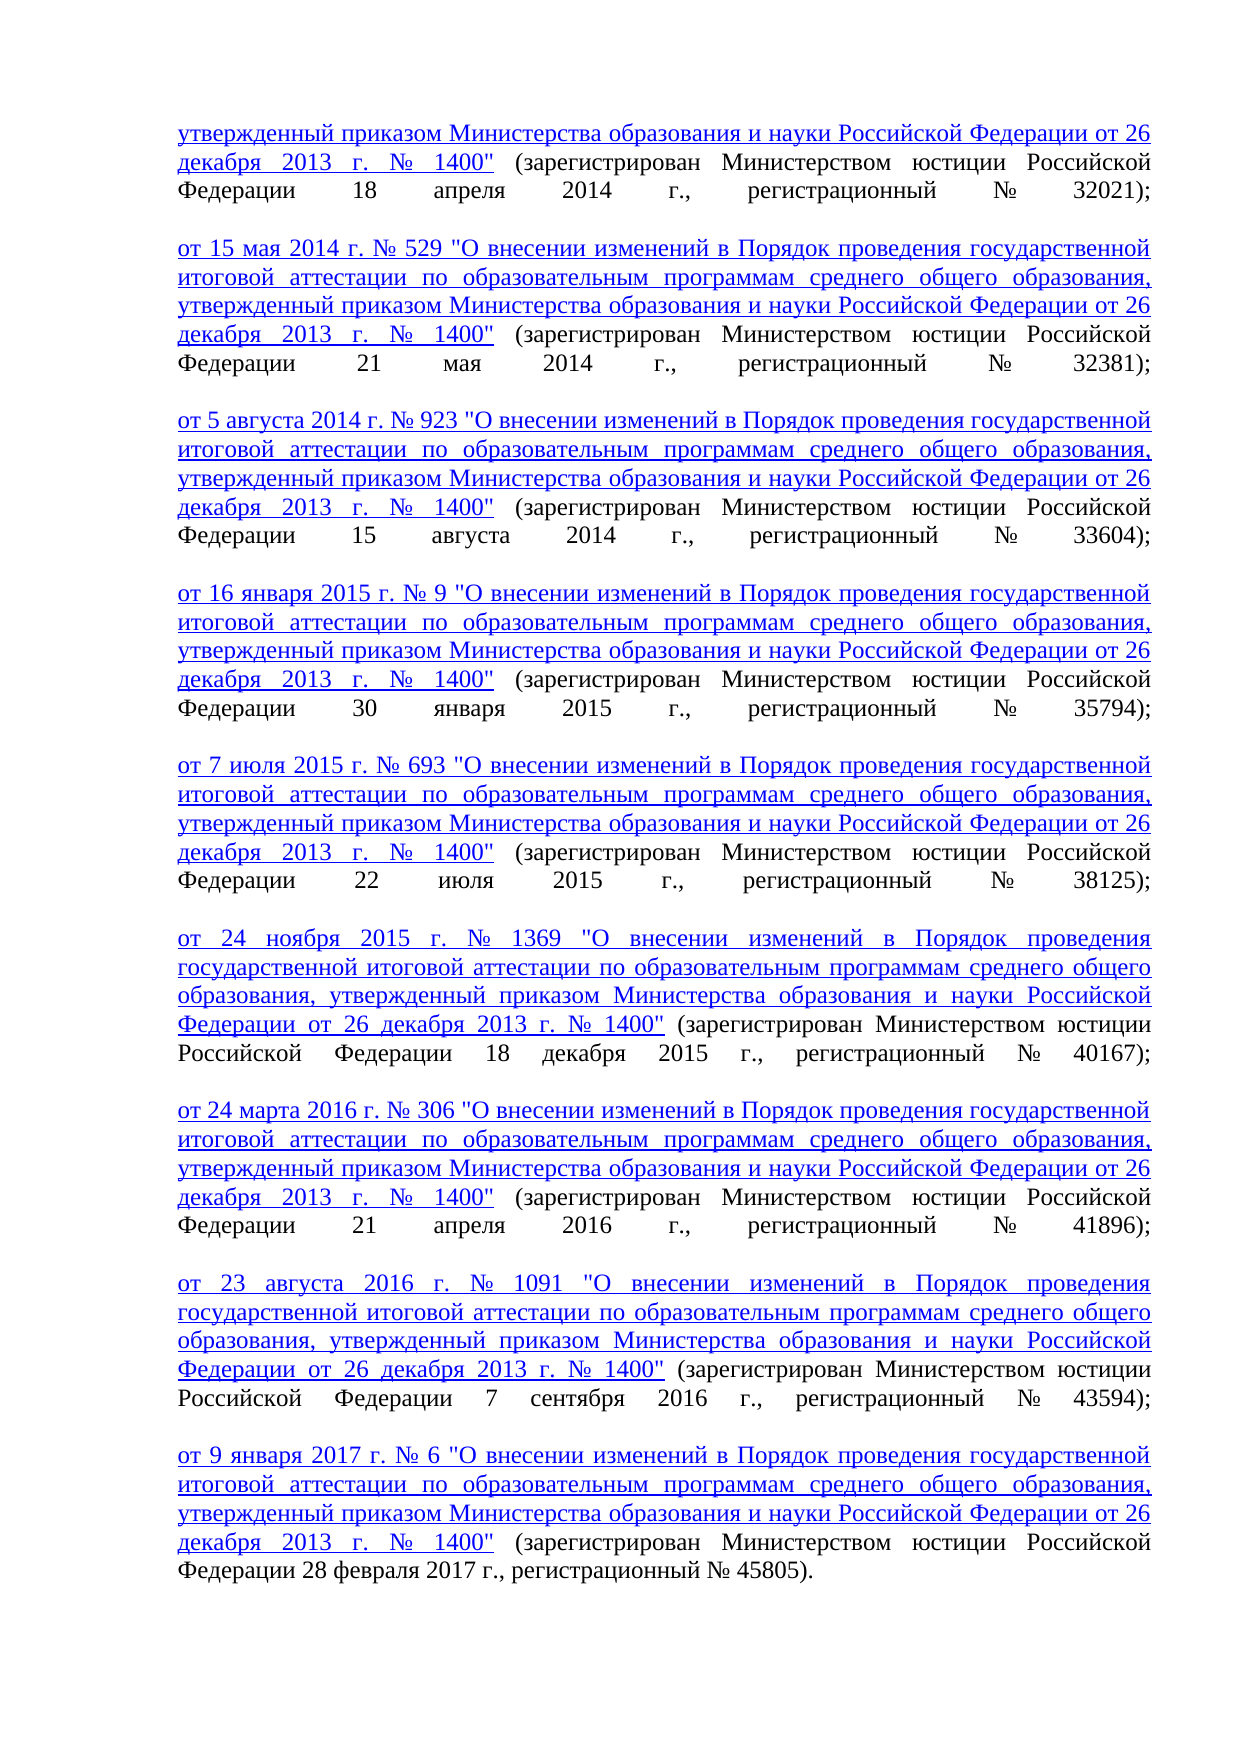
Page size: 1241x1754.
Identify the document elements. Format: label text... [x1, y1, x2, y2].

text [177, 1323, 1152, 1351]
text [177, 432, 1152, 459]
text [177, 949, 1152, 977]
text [177, 118, 1152, 287]
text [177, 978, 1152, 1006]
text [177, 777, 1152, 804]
